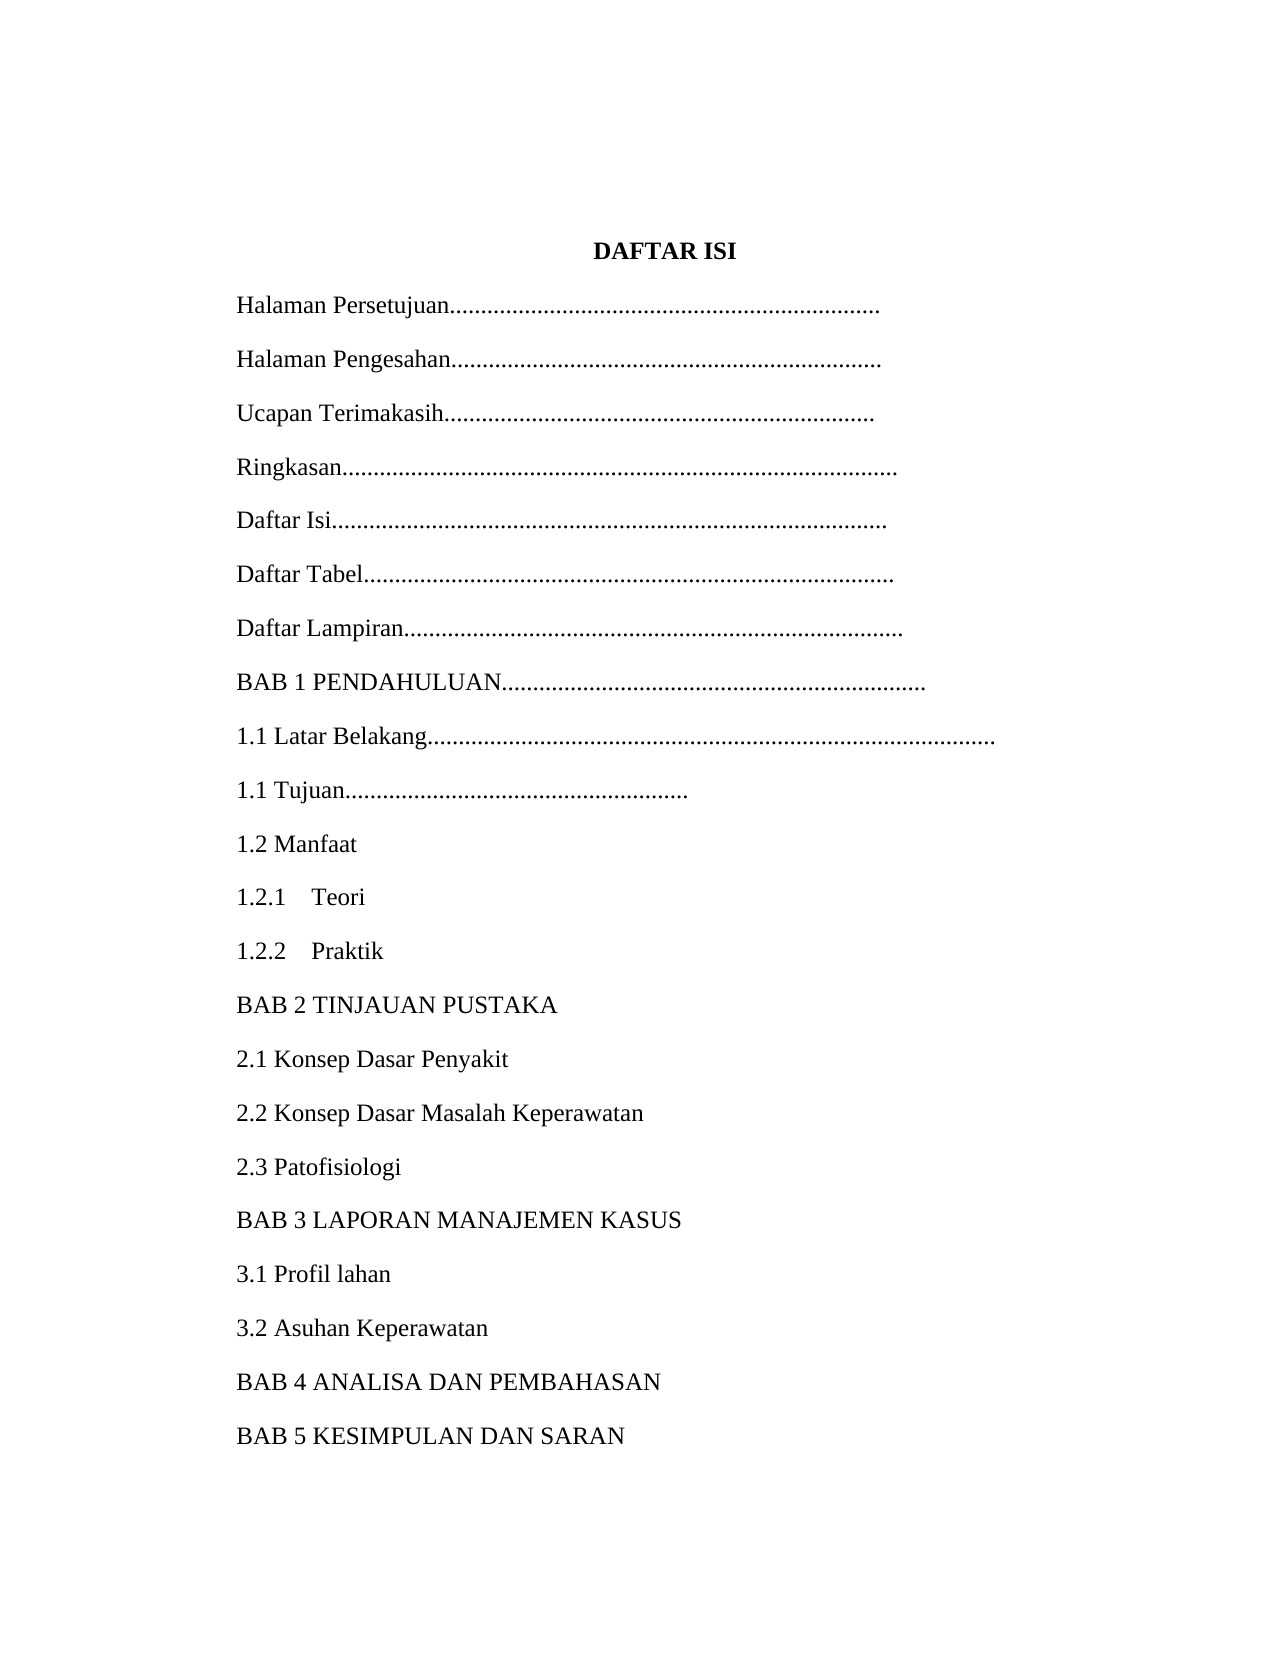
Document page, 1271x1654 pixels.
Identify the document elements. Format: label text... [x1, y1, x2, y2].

text BAB 5 KESIMPULAN DAN SARAN [236, 1421, 1094, 1450]
list Manfaat [236, 829, 1094, 857]
list Praktik [236, 936, 1094, 965]
text Halaman Pengesahan..................................................................... [236, 344, 1094, 373]
text 3.2 Asuhan Keperawatan [236, 1313, 1094, 1342]
text BAB 2 TINJAUAN PUSTAKA [236, 990, 1094, 1019]
text 2.1 Konsep Dasar Penyakit [236, 1044, 1094, 1073]
text DAFTAR ISI [236, 236, 1094, 265]
text BAB 4 ANALISA DAN PEMBAHASAN [236, 1367, 1094, 1396]
text Daftar Tabel..................................................................................... [236, 559, 1094, 588]
text Ringkasan......................................................................................... [236, 452, 1094, 480]
text Halaman Persetujuan..................................................................... [236, 290, 1094, 319]
list Tujuan....................................................... [236, 775, 1094, 803]
text BAB 3 LAPORAN MANAJEMEN KASUS [236, 1206, 1094, 1234]
text 2.2 Konsep Dasar Masalah Keperawatan [236, 1098, 1094, 1127]
list Teori [236, 882, 1094, 911]
text Daftar Isi......................................................................................... [236, 506, 1094, 534]
text BAB 1 PENDAHULUAN.................................................................... [236, 667, 1094, 696]
text 2.3 Patofisiologi [236, 1152, 1094, 1181]
text 3.1 Profil lahan [236, 1259, 1094, 1288]
text 1.1 Latar Belakang........................................................................................... [236, 721, 1094, 750]
text Daftar Lampiran................................................................................ [236, 613, 1094, 642]
text Ucapan Terimakasih..................................................................... [236, 398, 1094, 427]
